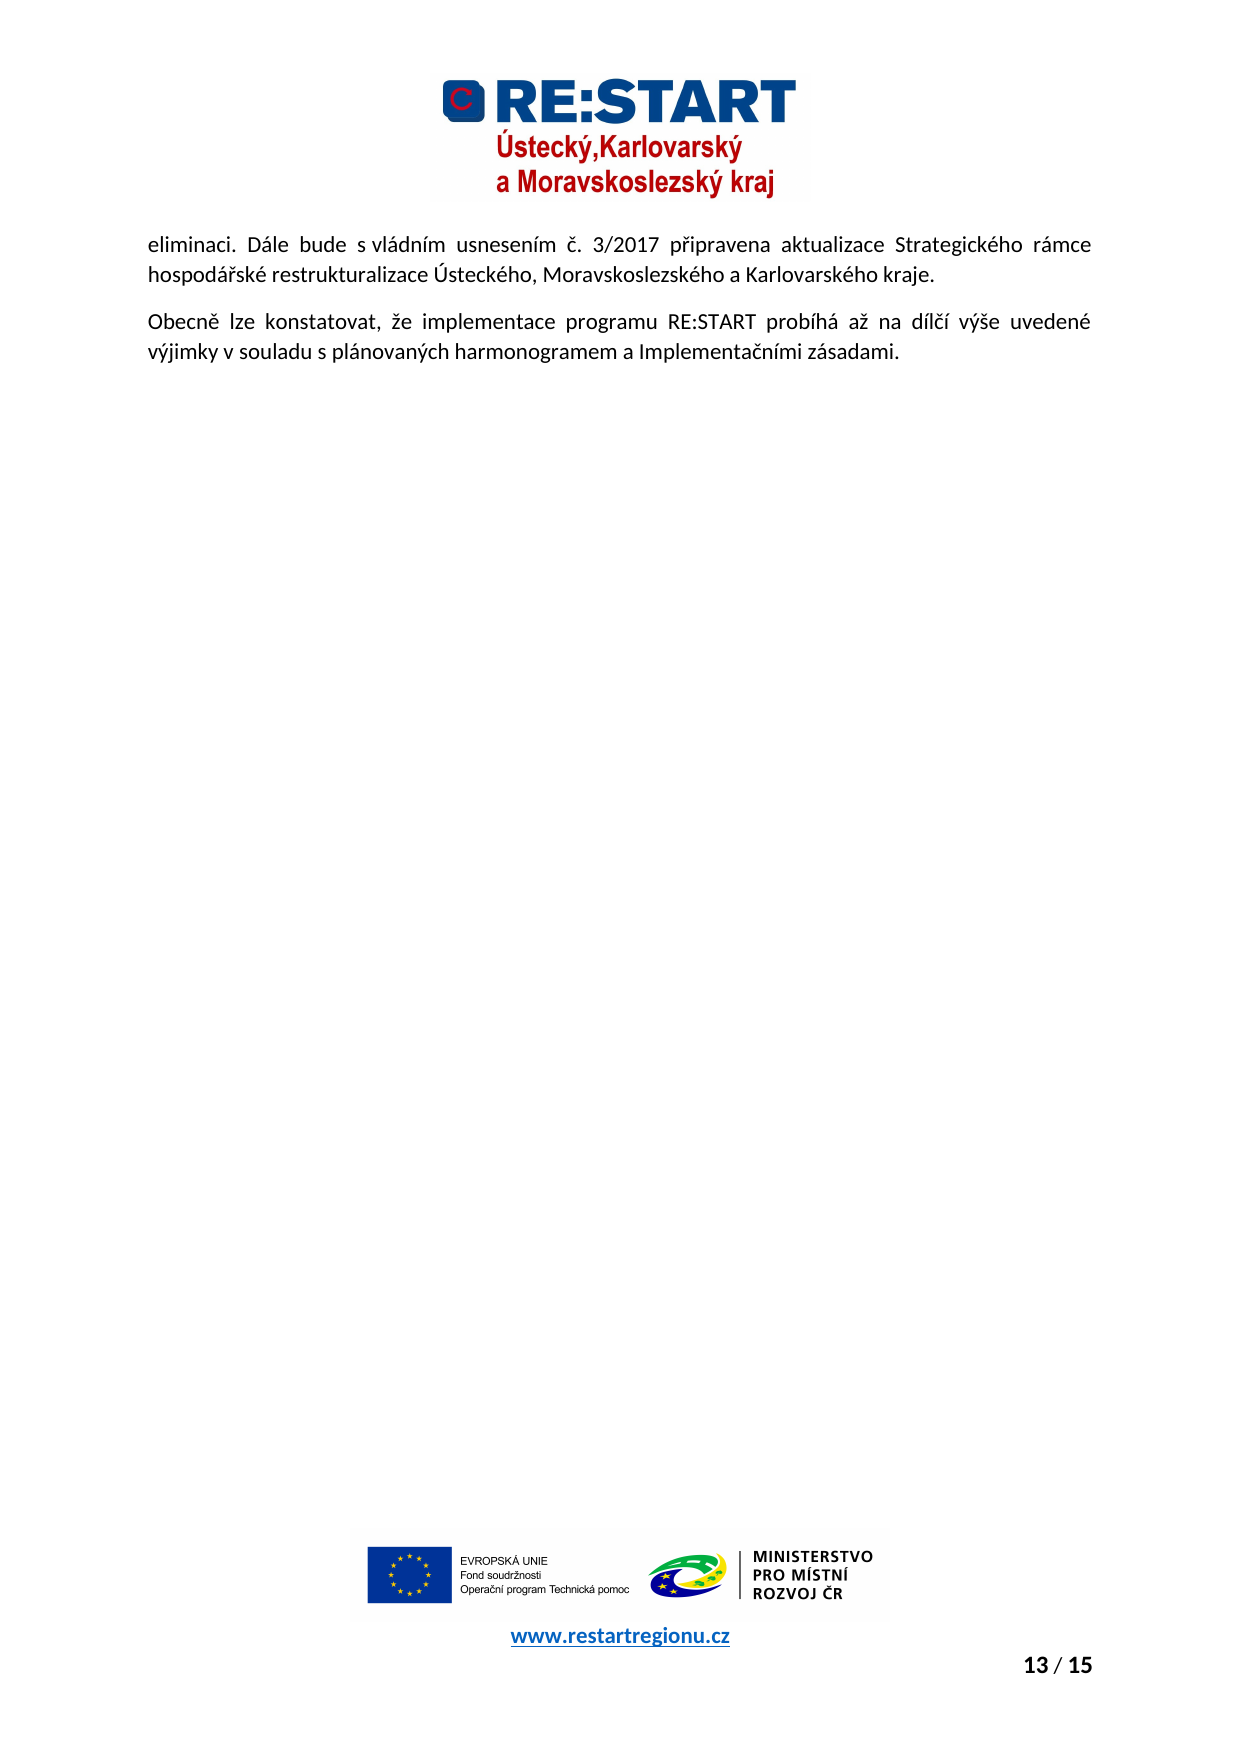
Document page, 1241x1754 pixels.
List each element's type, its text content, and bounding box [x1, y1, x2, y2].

picture [429, 73, 811, 202]
picture [349, 1528, 891, 1622]
text Obecně lze konstatovat, že implementace programu RE:START probíhá až na dílčí výše uvedené výjimky v souladu s plánovaných harmonogramem a Implementačními zásadami. [148, 307, 1093, 365]
